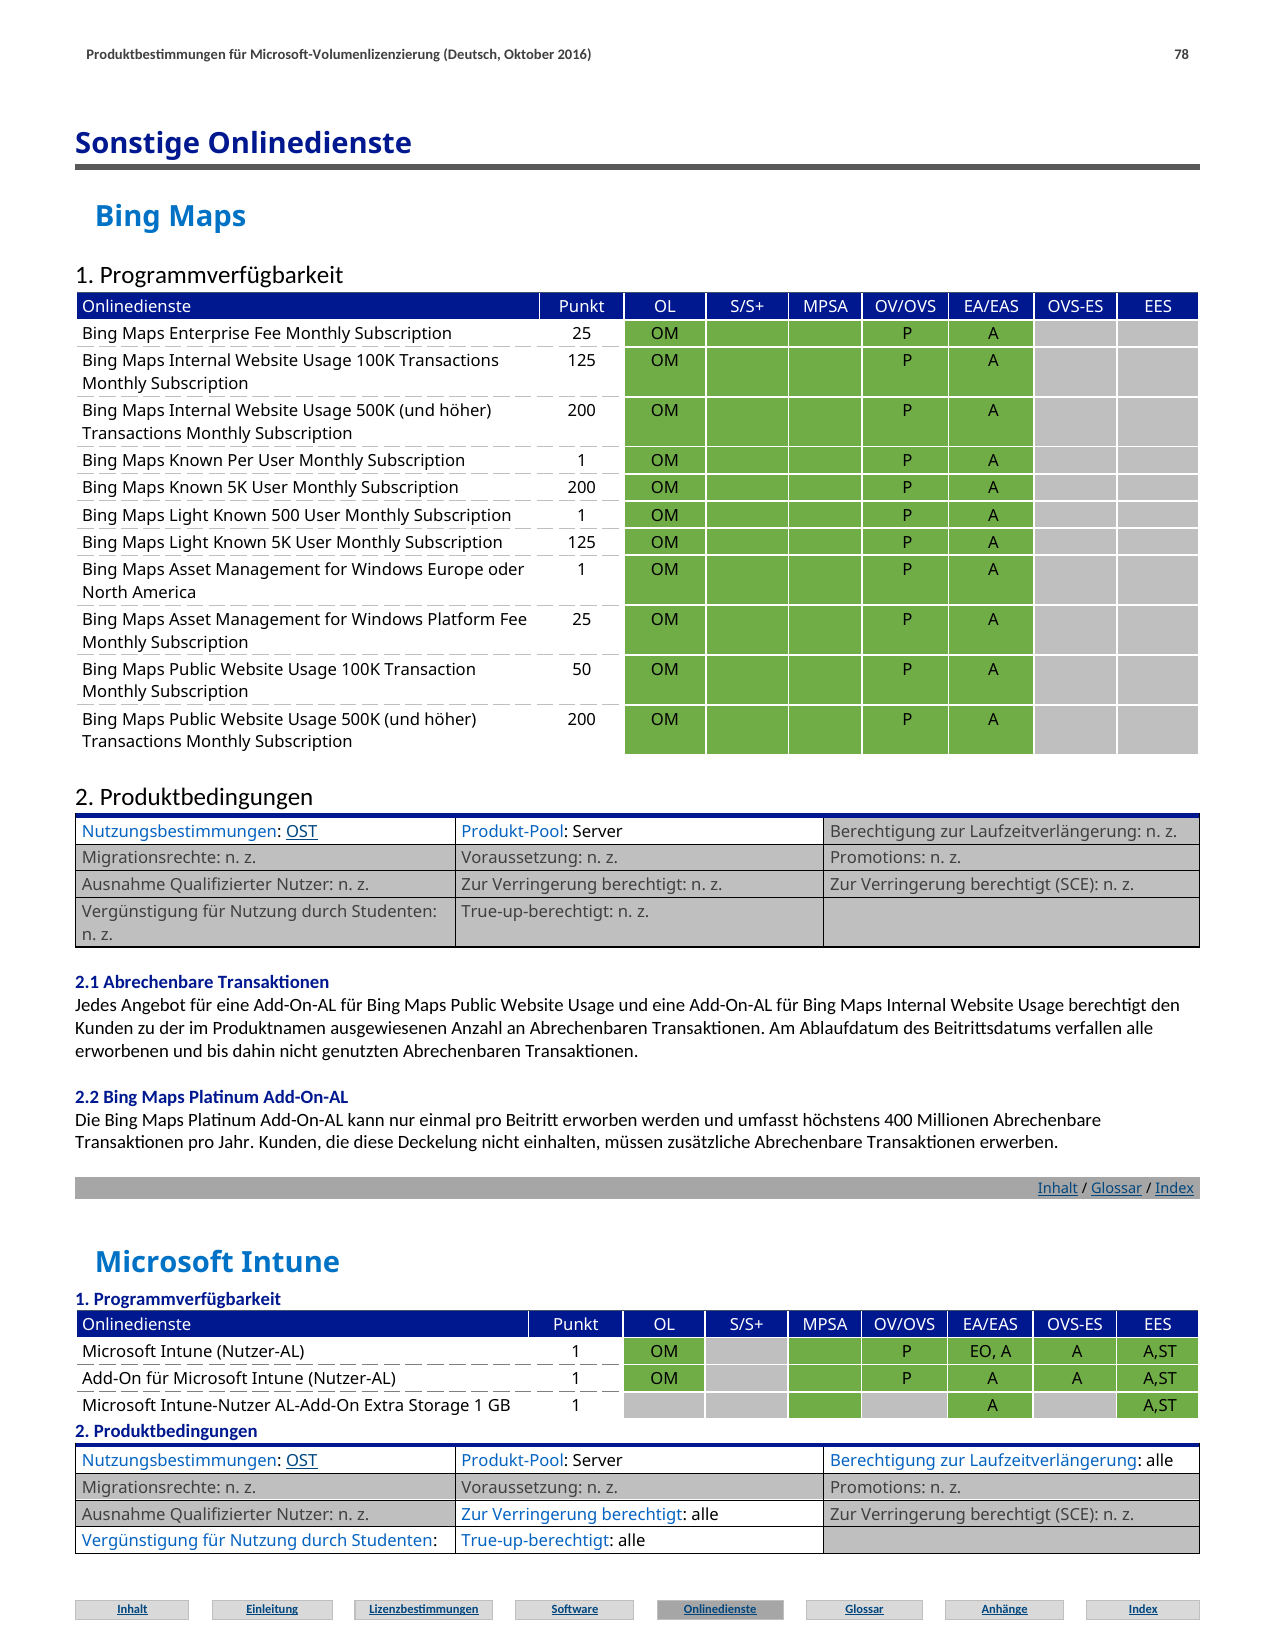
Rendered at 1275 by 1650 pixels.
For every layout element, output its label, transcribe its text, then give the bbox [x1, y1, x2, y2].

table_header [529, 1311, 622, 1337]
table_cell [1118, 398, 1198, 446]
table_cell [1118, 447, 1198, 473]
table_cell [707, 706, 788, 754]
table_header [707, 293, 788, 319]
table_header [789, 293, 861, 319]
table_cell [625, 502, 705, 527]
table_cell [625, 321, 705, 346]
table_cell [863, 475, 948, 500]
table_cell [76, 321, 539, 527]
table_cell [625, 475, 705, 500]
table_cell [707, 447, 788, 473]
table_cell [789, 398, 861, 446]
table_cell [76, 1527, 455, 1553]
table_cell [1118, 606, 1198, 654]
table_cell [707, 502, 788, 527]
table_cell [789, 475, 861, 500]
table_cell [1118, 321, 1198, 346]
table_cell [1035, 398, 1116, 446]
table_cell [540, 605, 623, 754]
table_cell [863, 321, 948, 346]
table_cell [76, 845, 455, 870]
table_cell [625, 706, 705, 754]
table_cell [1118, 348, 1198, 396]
list Jedes Angebot für eine Add-On-AL für Bing Maps Public Website Usage und eine Add-On-AL für Bing Maps Internal Website Usage berechtigt den Kunden zu der im Produktnamen ausgewiesenen Anzahl an Abrechenbaren Transaktionen. Am Ablaufdatum des Beitrittsdatums verfallen alle erworbenen und bis dahin nicht genutzten Abrechenbaren Transaktionen. [75, 993, 1200, 1062]
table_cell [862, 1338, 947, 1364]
subtitle 2. Produktbedingungen [75, 1420, 1200, 1443]
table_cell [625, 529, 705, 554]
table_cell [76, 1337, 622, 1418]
list 1. Programmverfügbarkeit [75, 259, 1200, 290]
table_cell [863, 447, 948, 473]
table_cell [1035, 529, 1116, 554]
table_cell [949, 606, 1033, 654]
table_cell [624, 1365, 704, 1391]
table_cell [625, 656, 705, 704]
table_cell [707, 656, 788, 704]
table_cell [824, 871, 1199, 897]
subtitle Microsoft Intune [75, 1241, 1200, 1281]
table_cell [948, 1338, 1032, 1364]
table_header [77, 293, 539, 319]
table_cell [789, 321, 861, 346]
subtitle 2.2 Bing Maps Platinum Add-On-AL [75, 1085, 1200, 1108]
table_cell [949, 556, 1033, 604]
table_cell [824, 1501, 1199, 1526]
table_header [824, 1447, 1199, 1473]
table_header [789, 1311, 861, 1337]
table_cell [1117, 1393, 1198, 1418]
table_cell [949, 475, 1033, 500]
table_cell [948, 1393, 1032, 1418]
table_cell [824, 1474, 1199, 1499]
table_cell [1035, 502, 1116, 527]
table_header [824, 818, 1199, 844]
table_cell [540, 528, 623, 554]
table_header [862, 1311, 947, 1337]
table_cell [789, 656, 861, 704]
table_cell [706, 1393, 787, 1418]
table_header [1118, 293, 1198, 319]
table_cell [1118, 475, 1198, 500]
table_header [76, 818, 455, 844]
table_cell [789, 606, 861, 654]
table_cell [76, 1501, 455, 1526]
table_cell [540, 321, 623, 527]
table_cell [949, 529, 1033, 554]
subtitle 1. Programmverfügbarkeit [75, 1287, 1200, 1310]
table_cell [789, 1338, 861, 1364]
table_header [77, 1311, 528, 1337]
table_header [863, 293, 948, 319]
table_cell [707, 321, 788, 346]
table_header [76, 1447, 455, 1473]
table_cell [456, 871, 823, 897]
subtitle Sonstige Onlinedienste [75, 122, 1200, 164]
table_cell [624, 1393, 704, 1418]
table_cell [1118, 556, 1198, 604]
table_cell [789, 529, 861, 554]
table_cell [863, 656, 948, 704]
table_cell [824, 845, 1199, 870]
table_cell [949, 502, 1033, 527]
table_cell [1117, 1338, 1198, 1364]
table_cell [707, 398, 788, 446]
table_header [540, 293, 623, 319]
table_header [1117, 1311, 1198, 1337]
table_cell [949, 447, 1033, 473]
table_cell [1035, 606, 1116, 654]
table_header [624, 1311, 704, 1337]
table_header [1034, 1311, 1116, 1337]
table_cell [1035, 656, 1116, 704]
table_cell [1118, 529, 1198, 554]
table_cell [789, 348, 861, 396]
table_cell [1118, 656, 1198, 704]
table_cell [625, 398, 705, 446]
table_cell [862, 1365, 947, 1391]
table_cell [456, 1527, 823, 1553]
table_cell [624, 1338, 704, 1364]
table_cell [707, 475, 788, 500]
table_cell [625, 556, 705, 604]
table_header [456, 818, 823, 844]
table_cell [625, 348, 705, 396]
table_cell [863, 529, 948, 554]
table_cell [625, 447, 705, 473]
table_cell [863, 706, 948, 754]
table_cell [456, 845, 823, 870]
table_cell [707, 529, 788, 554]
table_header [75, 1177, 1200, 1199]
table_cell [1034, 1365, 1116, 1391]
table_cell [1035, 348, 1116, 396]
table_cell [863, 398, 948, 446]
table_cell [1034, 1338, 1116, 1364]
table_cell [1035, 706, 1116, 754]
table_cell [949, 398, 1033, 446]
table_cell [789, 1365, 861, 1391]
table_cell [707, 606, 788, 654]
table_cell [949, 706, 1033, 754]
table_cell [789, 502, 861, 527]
list 2. Produktbedingungen [75, 781, 1200, 811]
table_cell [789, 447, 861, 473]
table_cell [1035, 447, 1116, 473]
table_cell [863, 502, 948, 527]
list Die Bing Maps Platinum Add-On-AL kann nur einmal pro Beitritt erworben werden und umfasst höchstens 400 Millionen Abrechenbare Transaktionen pro Jahr. Kunden, die diese Deckelung nicht einhalten, müssen zusätzliche Abrechenbare Transaktionen erwerben. [75, 1108, 1200, 1154]
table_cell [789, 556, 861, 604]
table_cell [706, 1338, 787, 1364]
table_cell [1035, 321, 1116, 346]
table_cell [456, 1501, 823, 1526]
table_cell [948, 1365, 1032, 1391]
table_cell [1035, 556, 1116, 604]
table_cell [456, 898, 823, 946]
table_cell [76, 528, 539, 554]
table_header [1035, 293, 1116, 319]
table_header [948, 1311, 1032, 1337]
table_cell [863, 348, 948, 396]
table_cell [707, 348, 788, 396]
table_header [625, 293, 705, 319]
subtitle 2.1 Abrechenbare Transaktionen [75, 970, 1200, 993]
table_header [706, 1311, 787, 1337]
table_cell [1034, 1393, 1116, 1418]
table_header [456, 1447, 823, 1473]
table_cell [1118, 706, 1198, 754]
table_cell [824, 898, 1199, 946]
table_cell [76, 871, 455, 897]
subtitle Bing Maps [75, 195, 1200, 234]
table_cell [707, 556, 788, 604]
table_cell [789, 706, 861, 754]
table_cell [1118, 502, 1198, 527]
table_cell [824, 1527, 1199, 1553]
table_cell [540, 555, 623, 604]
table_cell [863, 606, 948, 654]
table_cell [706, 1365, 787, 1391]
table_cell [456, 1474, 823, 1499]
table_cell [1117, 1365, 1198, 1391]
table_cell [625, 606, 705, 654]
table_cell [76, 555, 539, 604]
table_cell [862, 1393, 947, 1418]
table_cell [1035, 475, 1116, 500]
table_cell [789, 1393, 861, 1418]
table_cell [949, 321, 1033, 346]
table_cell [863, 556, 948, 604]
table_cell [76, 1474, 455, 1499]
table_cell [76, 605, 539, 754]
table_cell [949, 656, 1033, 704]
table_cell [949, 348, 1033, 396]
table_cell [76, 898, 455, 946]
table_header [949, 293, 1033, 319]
